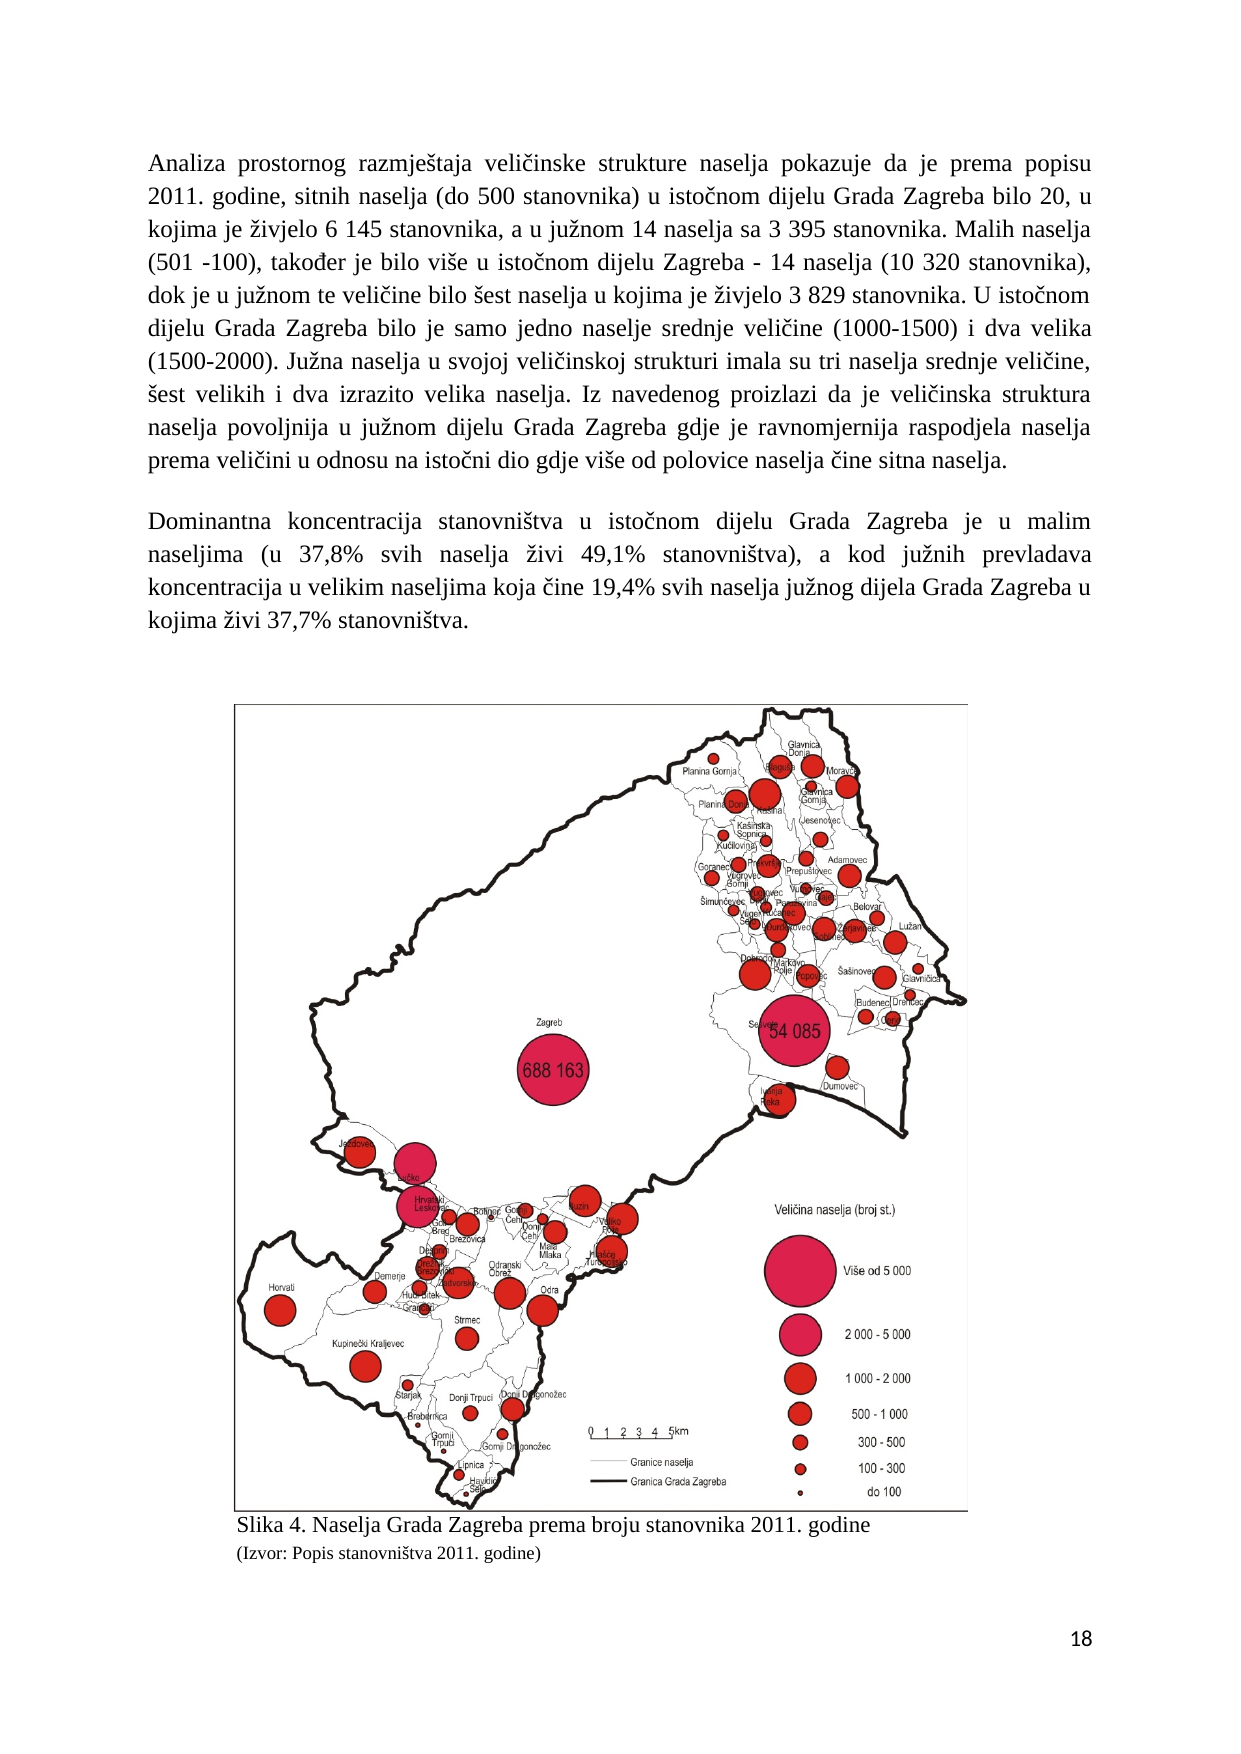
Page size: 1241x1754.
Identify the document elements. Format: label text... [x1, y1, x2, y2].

text Analiza prostornog razmještaja veličinske strukture naselja pokazuje da je prema popisu 2011. godine, sitnih naselja (do 500 stanovnika) u istočnom dijelu Grada Zagreba bilo 20, u kojima je živjelo 6 145 stanovnika, a u južnom 14 naselja sa 3 395 stanovnika. Malih naselja (501 -100), također je bilo više u istočnom dijelu Zagreba - 14 naselja (10 320 stanovnika), dok je u južnom te veličine bilo šest naselja u kojima je živjelo 3 829 stanovnika. U istočnom dijelu Grada Zagreba bilo je samo jedno naselje srednje veličine (1000-1500) i dva velika (1500-2000). Južna naselja u svojoj veličinskoj strukturi imala su tri naselja srednje veličine, šest velikih i dva izrazito velika naselja. Iz navedenog proizlazi da je veličinska struktura naselja povoljnija u južnom dijelu Grada Zagreba gdje je ravnomjernija raspodjela naselja prema veličini u odnosu na istočni dio gdje više od polovice naselja čine sitna naselja. [148, 148, 1092, 474]
text (Izvor: Popis stanovništva 2011. godine) [236, 1542, 1092, 1563]
text Dominantna koncentracija stanovništva u istočnom dijelu Grada Zagreba je u malim naseljima (u 37,8% svih naselja živi 49,1% stanovništva), a kod južnih prevladava koncentracija u velikim naseljima koja čine 19,4% svih naselja južnog dijela Grada Zagreba u kojima živi 37,7% stanovništva. [148, 506, 1092, 634]
picture [233, 704, 968, 1512]
text Slika 4. Naselja Grada Zagreba prema broju stanovnika 2011. godine [236, 1511, 1092, 1538]
